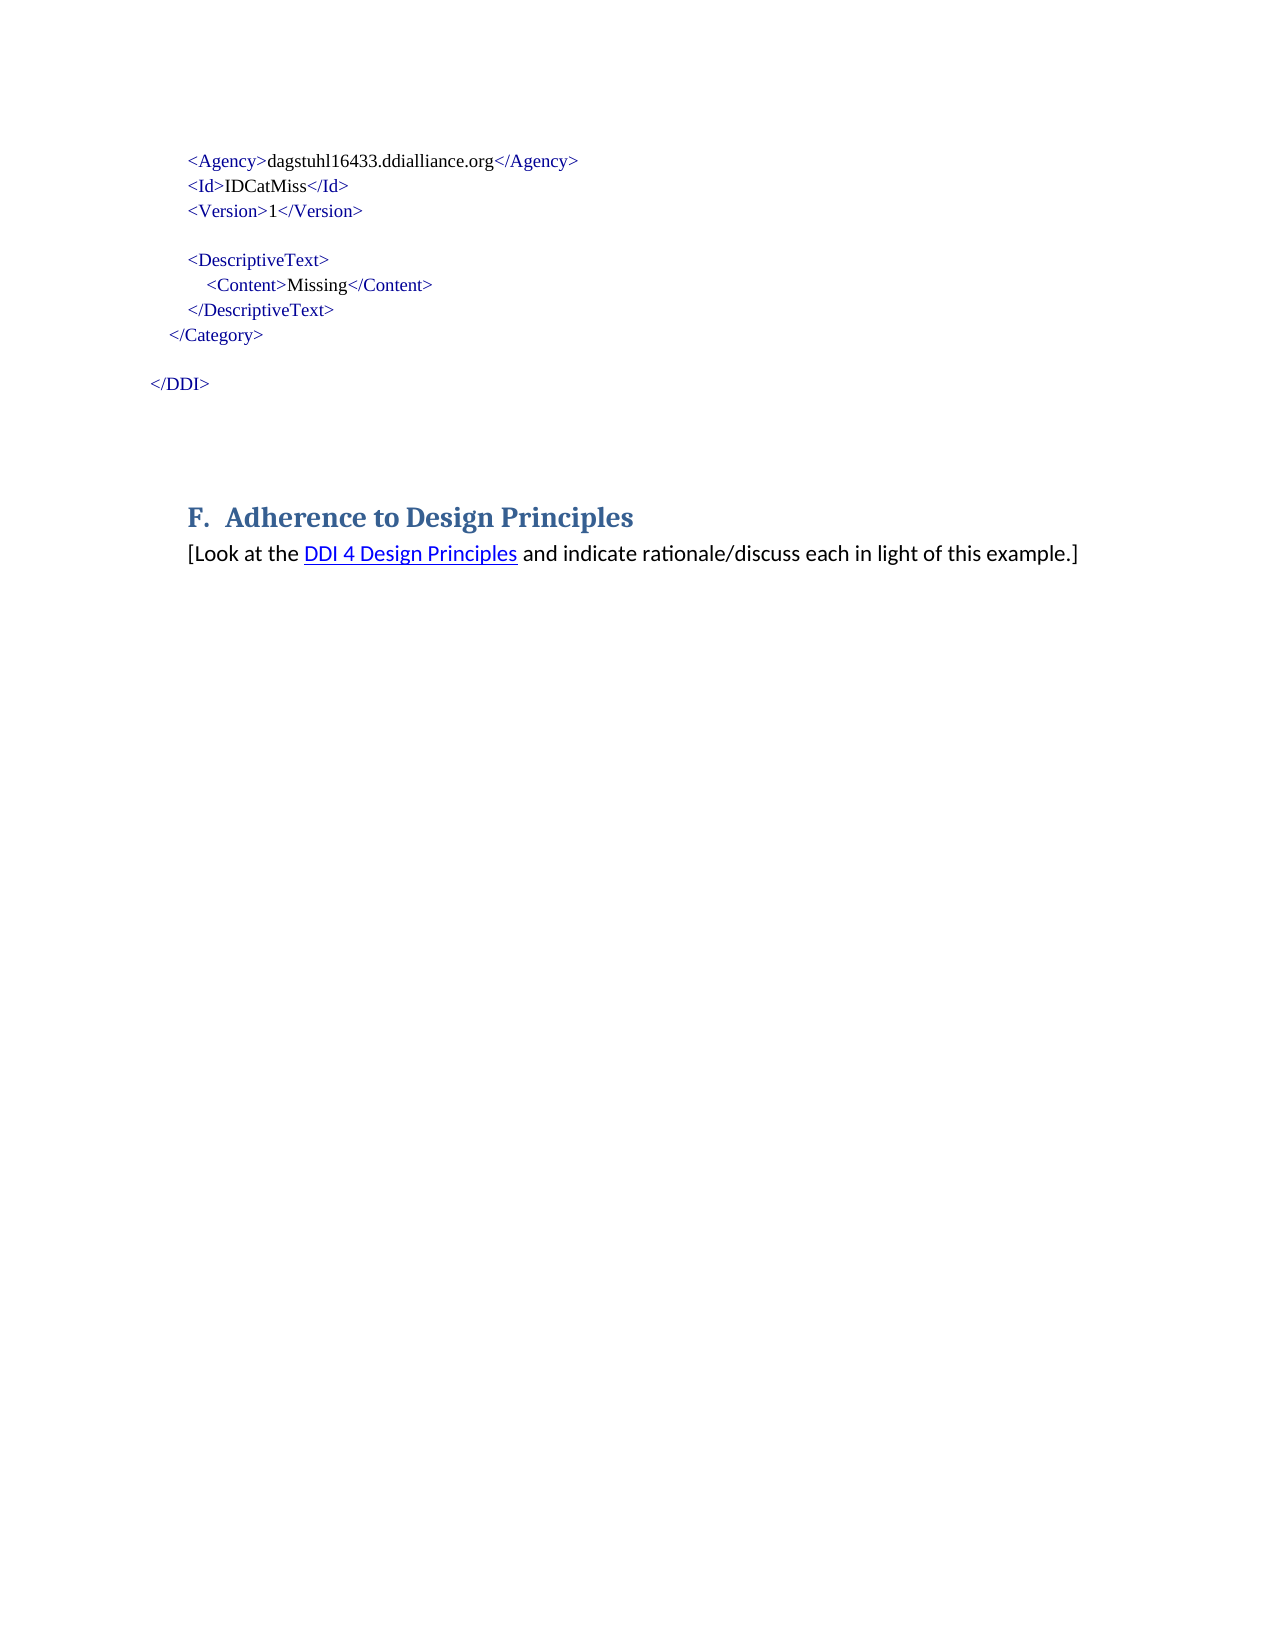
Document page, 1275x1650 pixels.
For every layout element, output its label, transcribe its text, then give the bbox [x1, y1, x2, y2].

text [Look at the DDI 4 Design Principles and indicate rationale/discuss each in light of this example.] [187, 539, 1125, 567]
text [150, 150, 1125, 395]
subtitle Adherence to Design Principles [187, 501, 1125, 534]
